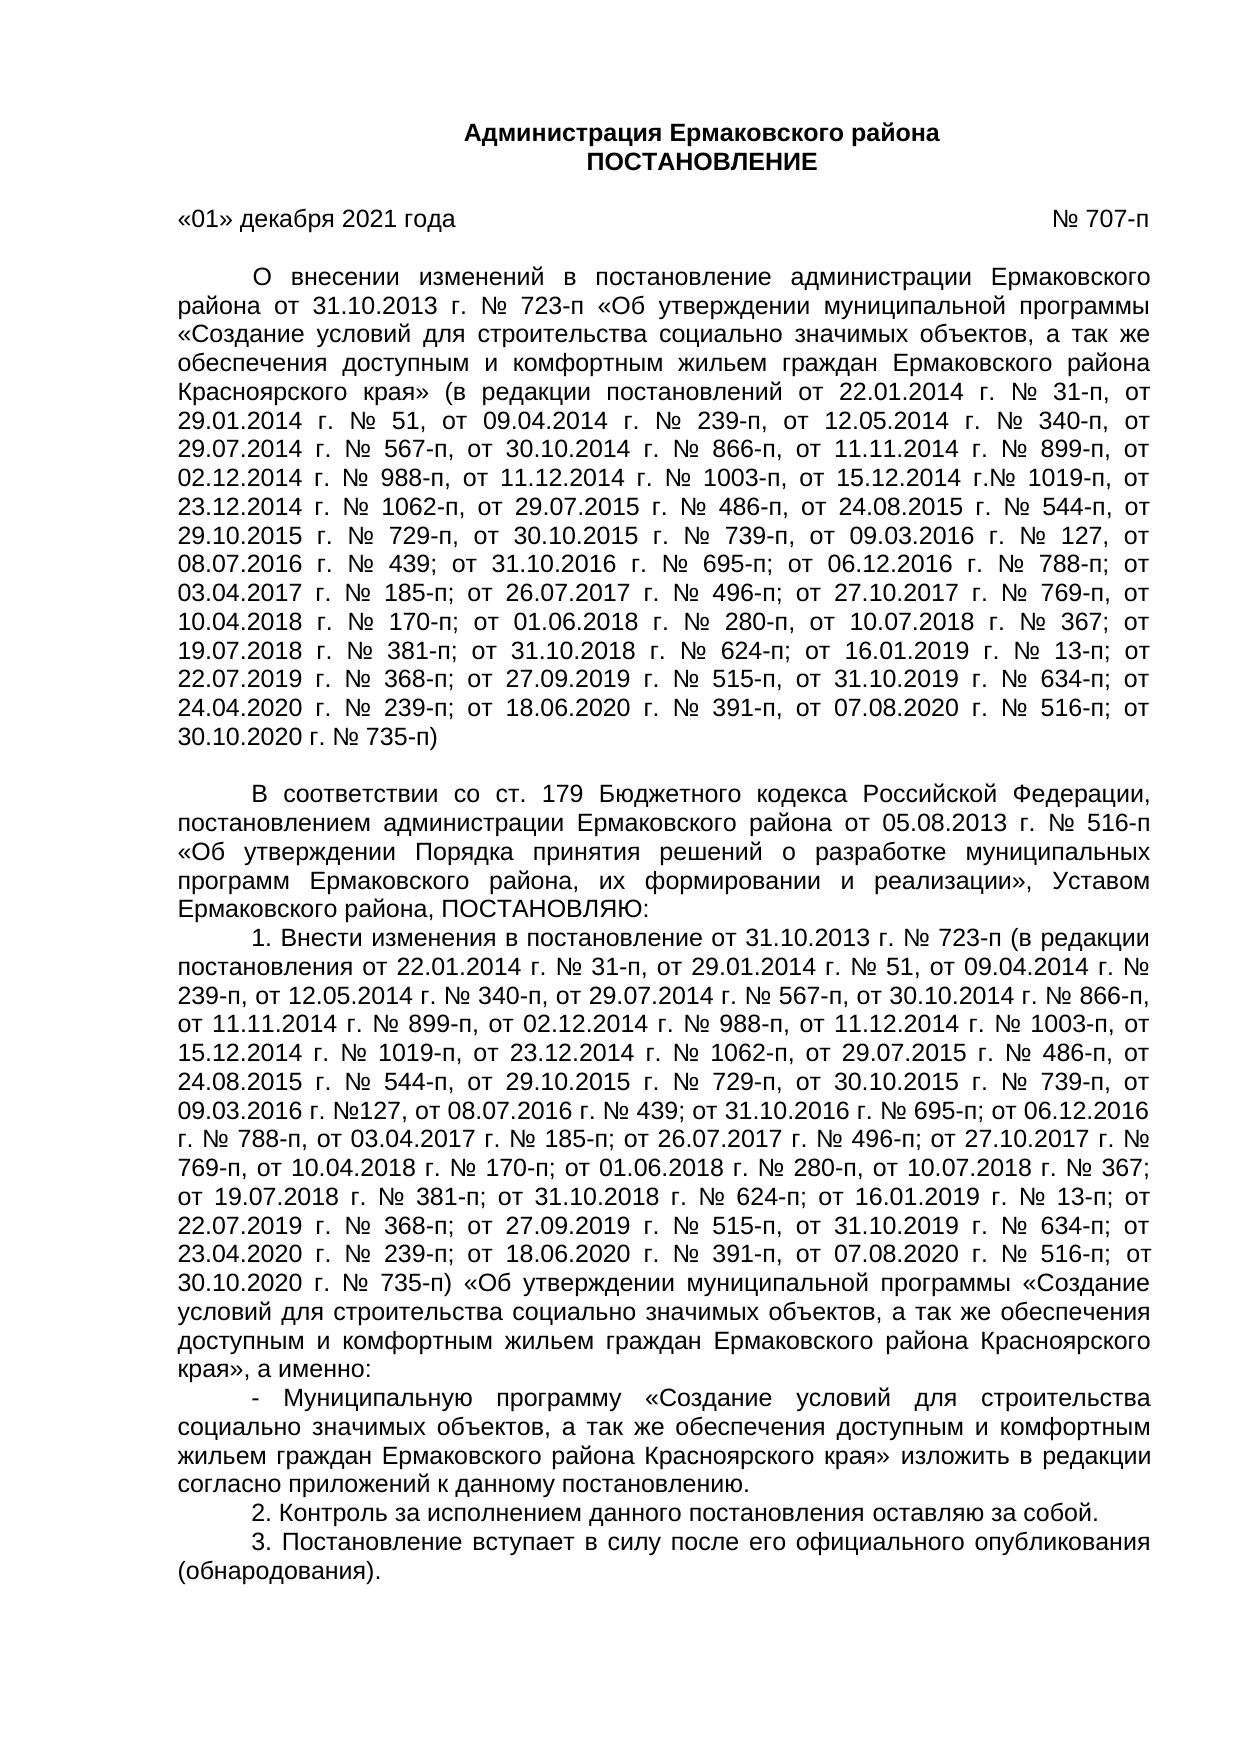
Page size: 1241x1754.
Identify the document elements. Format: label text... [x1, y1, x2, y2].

text 3. Постановление вступает в силу после его официального опубликования (обнародования). [177, 1527, 1152, 1584]
text 1. Внести изменения в постановление от 31.10.2013 г. № 723-п (в редакции постановления от 22.01.2014 г. № 31-п, от 29.01.2014 г. № 51, от 09.04.2014 г. № 239-п, от 12.05.2014 г. № 340-п, от 29.07.2014 г. № 567-п, от 30.10.2014 г. № 866-п, от 11.11.2014 г. № 899-п, от 02.12.2014 г. № 988-п, от 11.12.2014 г. № 1003-п, от 15.12.2014 г. № 1019-п, от 23.12.2014 г. № 1062-п, от 29.07.2015 г. № 486-п, от 24.08.2015 г. № 544-п, от 29.10.2015 г. № 729-п, от 30.10.2015 г. № 739-п, от 09.03.2016 г. №127, от 08.07.2016 г. № 439; от 31.10.2016 г. № 695-п; от 06.12.2016 г. № 788-п, от 03.04.2017 г. № 185-п; от 26.07.2017 г. № 496-п; от 27.10.2017 г. № 769-п, от 10.04.2018 г. № 170-п; от 01.06.2018 г. № 280-п, от 10.07.2018 г. № 367; от 19.07.2018 г. № 381-п; от 31.10.2018 г. № 624-п; от 16.01.2019 г. № 13-п; от 22.07.2019 г. № 368-п; от 27.09.2019 г. № 515-п, от 31.10.2019 г. № 634-п; от 23.04.2020 г. № 239-п; от 18.06.2020 г. № 391-п, от 07.08.2020 г. № 516-п; от 30.10.2020 г. № 735-п) «Об утверждении муниципальной программы «Создание условий для строительства социально значимых объектов, а так же обеспечения доступным и комфортным жильем граждан Ермаковского района Красноярского края», а именно: [177, 923, 1152, 1383]
text Администрация Ермаковского района [177, 118, 1152, 147]
text «01» декабря 2021 года № 707-п [177, 204, 1152, 233]
text В соответствии со ст. 179 Бюджетного кодекса Российской Федерации, постановлением администрации Ермаковского района от 05.08.2013 г. № 516-п «Об утверждении Порядка принятия решений о разработке муниципальных программ Ермаковского района, их формировании и реализации», Уставом Ермаковского района, ПОСТАНОВЛЯЮ: [177, 779, 1152, 923]
text О внесении изменений в постановление администрации Ермаковского района от 31.10.2013 г. № 723-п «Об утверждении муниципальной программы «Создание условий для строительства социально значимых объектов, а так же обеспечения доступным и комфортным жильем граждан Ермаковского района Красноярского края» (в редакции постановлений от 22.01.2014 г. № 31-п, от 29.01.2014 г. № 51, от 09.04.2014 г. № 239-п, от 12.05.2014 г. № 340-п, от 29.07.2014 г. № 567-п, от 30.10.2014 г. № 866-п, от 11.11.2014 г. № 899-п, от 02.12.2014 г. № 988-п, от 11.12.2014 г. № 1003-п, от 15.12.2014 г.№ 1019-п, от 23.12.2014 г. № 1062-п, от 29.07.2015 г. № 486-п, от 24.08.2015 г. № 544-п, от 29.10.2015 г. № 729-п, от 30.10.2015 г. № 739-п, от 09.03.2016 г. № 127, от 08.07.2016 г. № 439; от 31.10.2016 г. № 695-п; от 06.12.2016 г. № 788-п; от 03.04.2017 г. № 185-п; от 26.07.2017 г. № 496-п; от 27.10.2017 г. № 769-п, от 10.04.2018 г. № 170-п; от 01.06.2018 г. № 280-п, от 10.07.2018 г. № 367; от 19.07.2018 г. № 381-п; от 31.10.2018 г. № 624-п; от 16.01.2019 г. № 13-п; от 22.07.2019 г. № 368-п; от 27.09.2019 г. № 515-п, от 31.10.2019 г. № 634-п; от 24.04.2020 г. № 239-п; от 18.06.2020 г. № 391-п, от 07.08.2020 г. № 516-п; от 30.10.2020 г. № 735-п) [177, 262, 1152, 751]
text ПОСТАНОВЛЕНИЕ [177, 147, 1152, 176]
text - Муниципальную программу «Создание условий для строительства социально значимых объектов, а так же обеспечения доступным и комфортным жильем граждан Ермаковского района Красноярского края» изложить в редакции согласно приложений к данному постановлению. [177, 1383, 1152, 1498]
text 2. Контроль за исполнением данного постановления оставляю за собой. [177, 1498, 1152, 1527]
